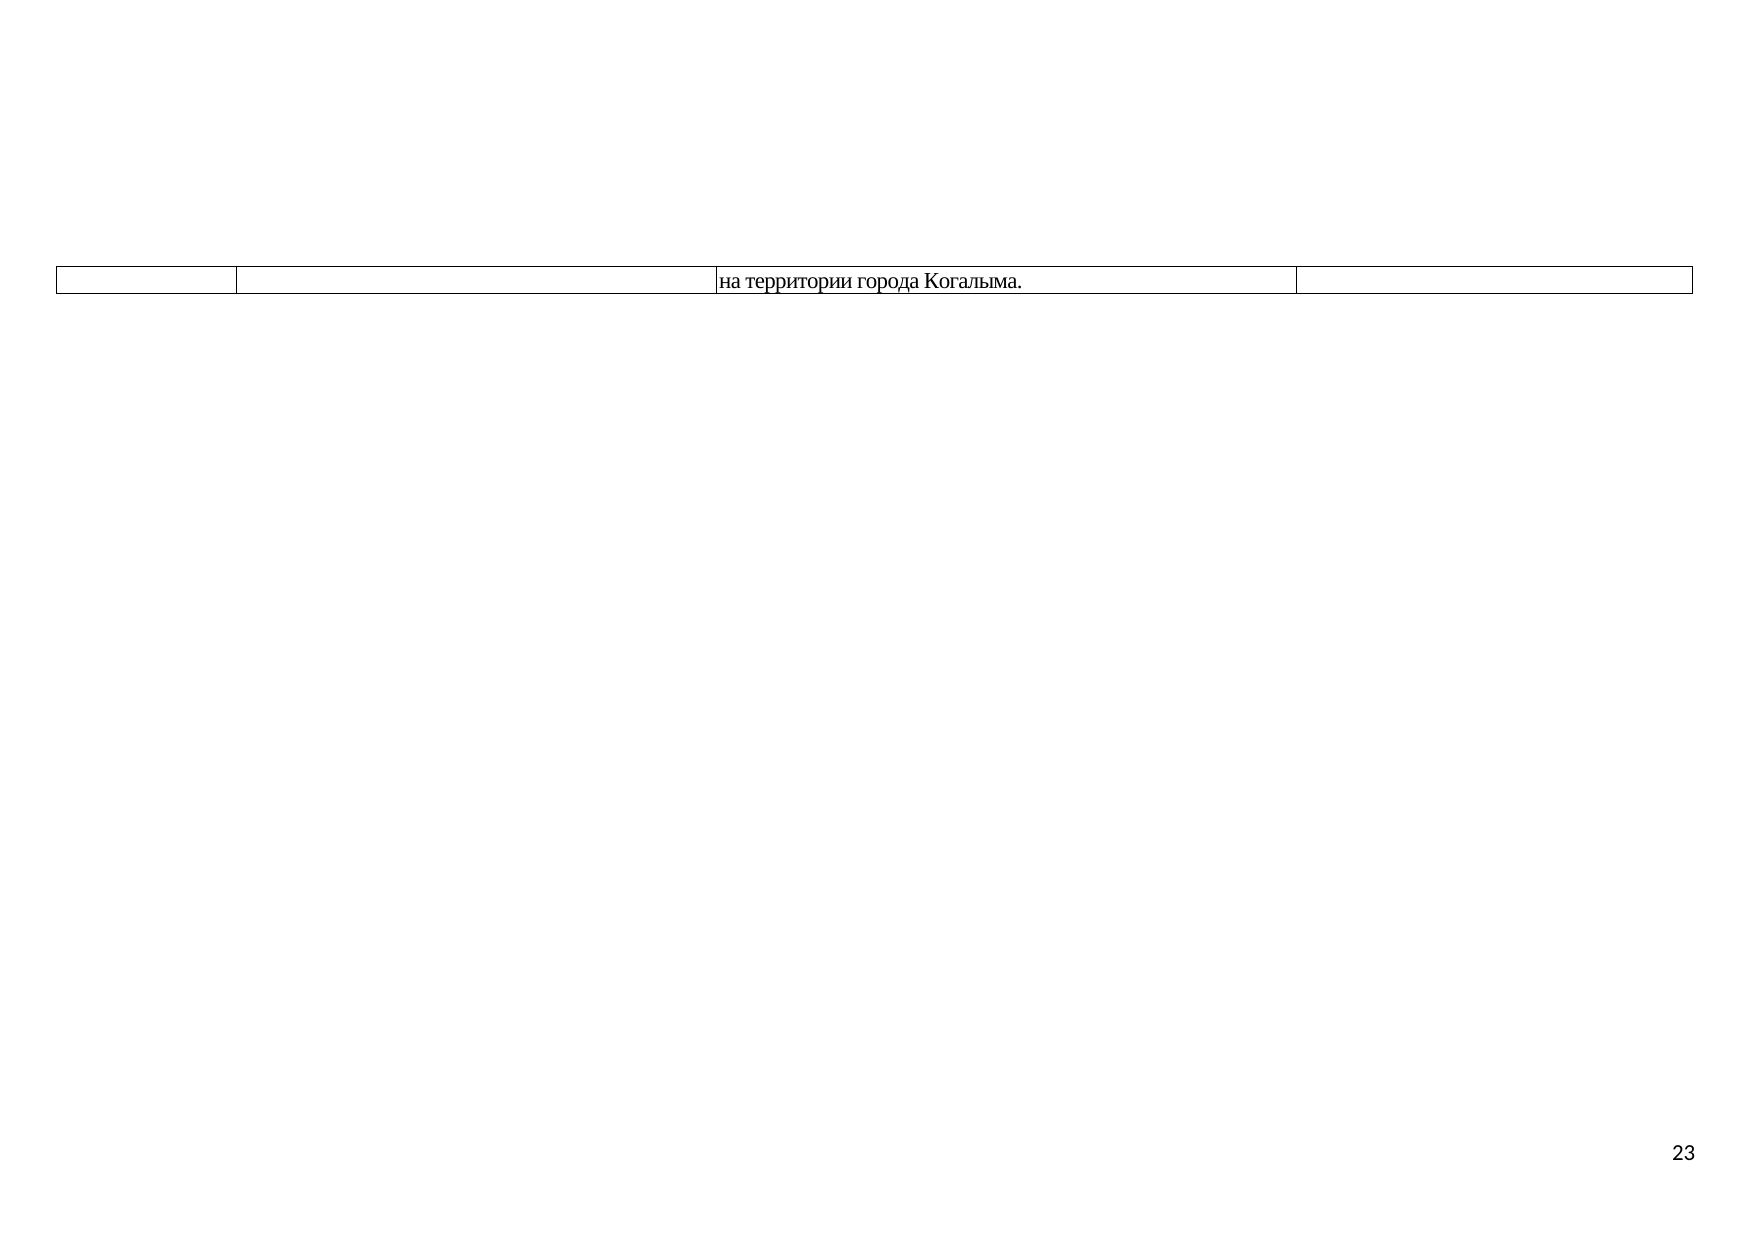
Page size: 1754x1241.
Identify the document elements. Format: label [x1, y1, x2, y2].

table_header [57, 267, 236, 293]
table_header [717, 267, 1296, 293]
table_header [237, 267, 716, 293]
table_header [1297, 267, 1692, 293]
